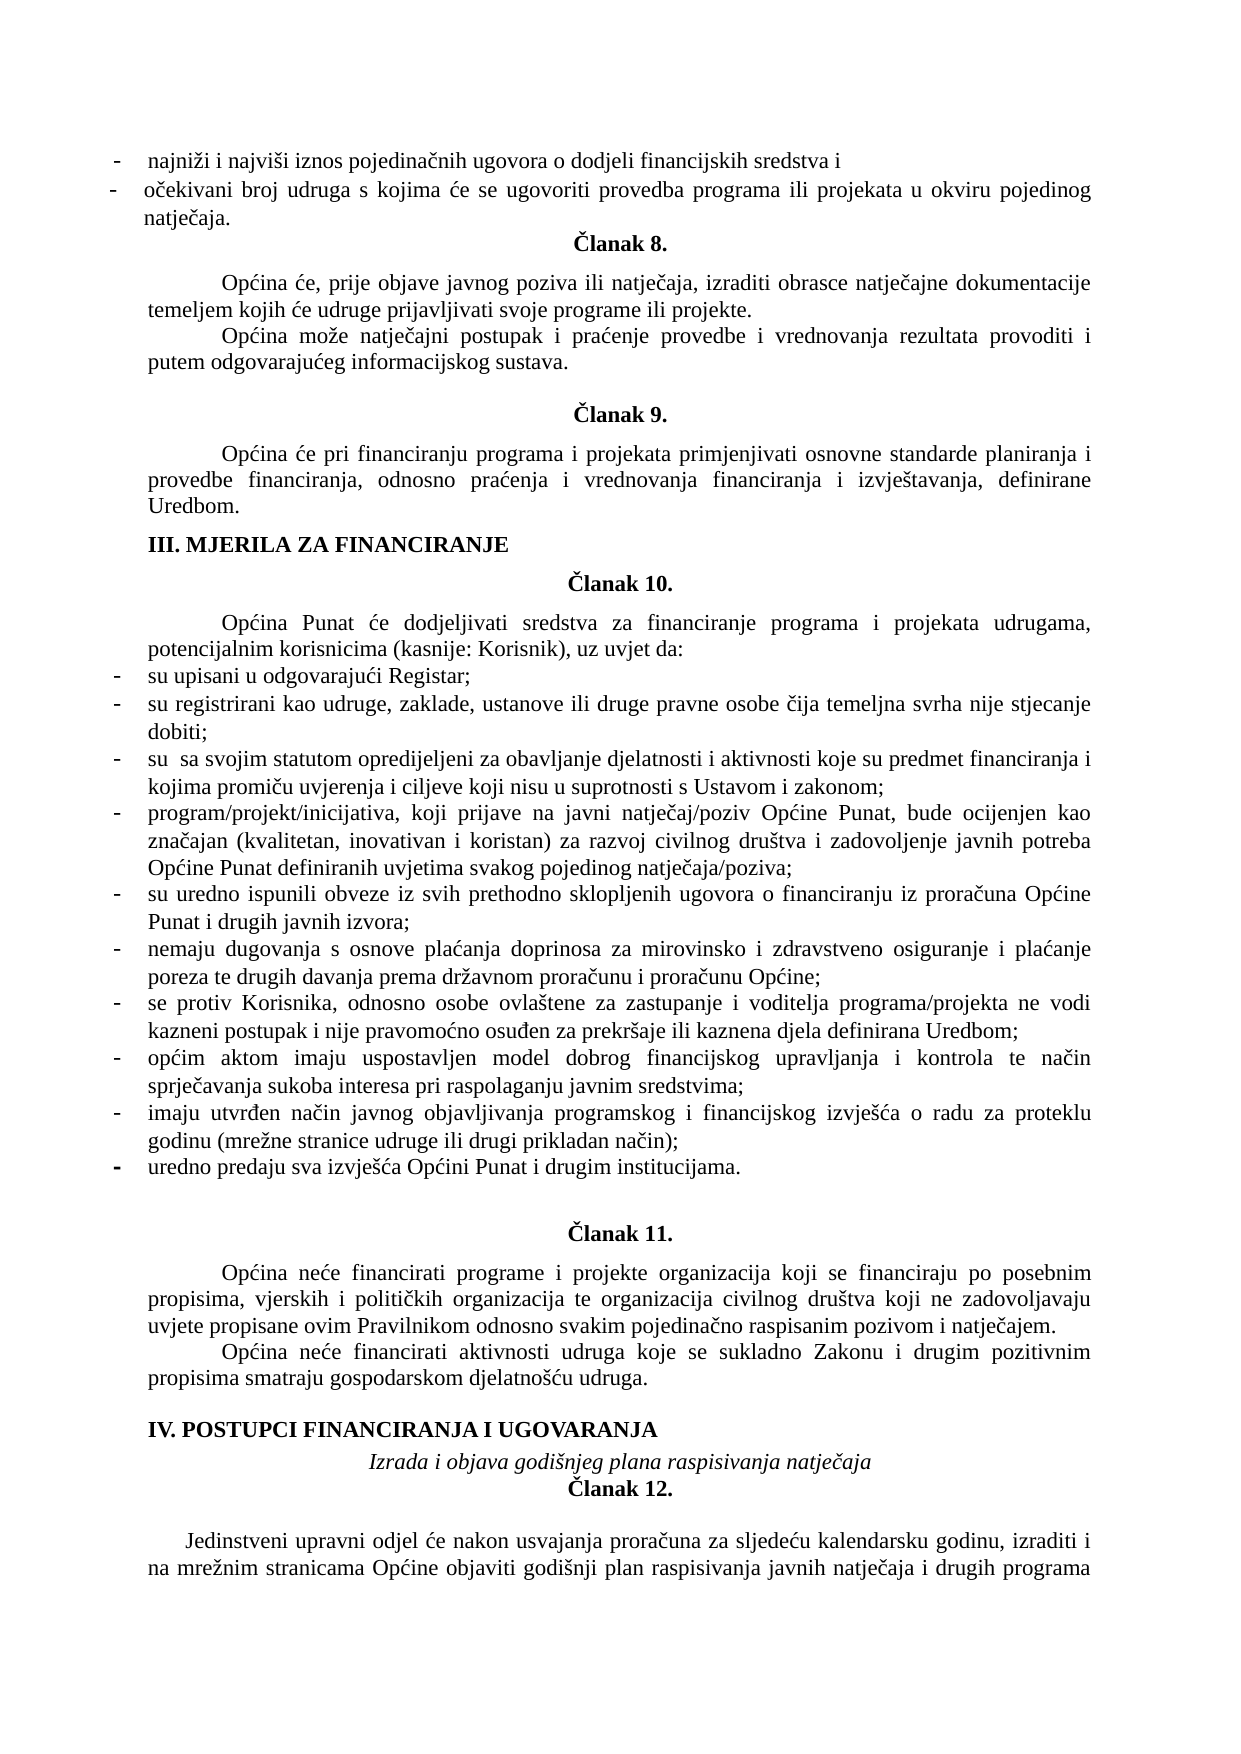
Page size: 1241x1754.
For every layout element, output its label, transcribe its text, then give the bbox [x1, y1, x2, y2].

text Članak 11. [148, 1220, 1093, 1247]
text Općina će, prije objave javnog poziva ili natječaja, izraditi obrasce natječajne dokumentacije temeljem kojih će udruge prijavljivati svoje programe ili projekte. [148, 269, 1093, 322]
list su upisani u odgovarajući Registar; [110, 662, 1093, 690]
list općim aktom imaju uspostavljen model dobrog financijskog upravljanja i kontrola te način sprječavanja sukoba interesa pri raspolaganju javnim sredstvima; [110, 1044, 1093, 1098]
text Općina neće financirati programe i projekte organizacija koji se financiraju po posebnim propisima, vjerskih i političkih organizacija te organizacija civilnog društva koji ne zadovoljavaju uvjete propisane ovim Pravilnikom odnosno svakim pojedinačno raspisanim pozivom i natječajem. [148, 1259, 1093, 1338]
text Članak 10. [148, 570, 1093, 597]
list uredno predaju sva izvješća Općini Punat i drugim institucijama. [110, 1153, 1093, 1181]
list su sa svojim statutom opredijeljeni za obavljanje djelatnosti i aktivnosti koje su predmet financiranja i kojima promiču uvjerenja i ciljeve koji nisu u suprotnosti s Ustavom i zakonom; [110, 745, 1093, 799]
text Općina Punat će dodjeljivati sredstva za financiranje programa i projekata udrugama, potencijalnim korisnicima (kasnije: Korisnik), uz uvjet da: [148, 609, 1093, 662]
text Općina će pri financiranju programa i projekata primjenjivati osnovne standarde planiranja i provedbe financiranja, odnosno praćenja i vrednovanja financiranja i izvještavanja, definirane Uredbom. [148, 440, 1093, 519]
list se protiv Korisnika, odnosno osobe ovlaštene za zastupanje i voditelja programa/projekta ne vodi kazneni postupak i nije pravomoćno osuđen za prekršaje ili kaznena djela definirana Uredbom; [110, 989, 1093, 1044]
list su registrirani kao udruge, zaklade, ustanove ili druge pravne osobe čija temeljna svrha nije stjecanje dobiti; [110, 690, 1093, 745]
list nemaju dugovanja s osnove plaćanja doprinosa za mirovinsko i zdravstveno osiguranje i plaćanje poreza te drugih davanja prema državnom proračunu i proračunu Općine; [110, 935, 1093, 989]
text Općina može natječajni postupak i praćenje provedbe i vrednovanja rezultata provoditi i putem odgovarajućeg informacijskog sustava. [148, 322, 1093, 375]
text Članak 8. [148, 230, 1093, 257]
list su uredno ispunili obveze iz svih prethodno sklopljenih ugovora o financiranju iz proračuna Općine Punat i drugih javnih izvora; [110, 880, 1093, 935]
text Članak 12. [148, 1475, 1093, 1501]
list imaju utvrđen način javnog objavljivanja programskog i financijskog izvješća o radu za proteklu godinu (mrežne stranice udruge ili drugi prikladan način); [110, 1098, 1093, 1153]
text Izrada i objava godišnjeg plana raspisivanja natječaja [148, 1448, 1093, 1475]
text Članak 9. [148, 401, 1093, 427]
subtitle IV. POSTUPCI FINANCIRANJA I UGOVARANJA [148, 1416, 1093, 1442]
list očekivani broj udruga s kojima će se ugovoriti provedba programa ili projekata u okviru pojedinog natječaja. [106, 176, 1093, 230]
text Općina neće financirati aktivnosti udruga koje se sukladno Zakonu i drugim pozitivnim propisima smatraju gospodarskom djelatnošću udruga. [148, 1338, 1093, 1391]
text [148, 1527, 1093, 1580]
list program/projekt/inicijativa, koji prijave na javni natječaj/poziv Općine Punat, bude ocijenjen kao značajan (kvalitetan, inovativan i koristan) za razvoj civilnog društva i zadovoljenje javnih potreba Općine Punat definiranih uvjetima svakog pojedinog natječaja/poziva; [110, 799, 1093, 880]
text III. MJERILA ZA FINANCIRANJE [148, 531, 1093, 558]
list najniži i najviši iznos pojedinačnih ugovora o dodjeli financijskih sredstva i [110, 148, 1093, 176]
